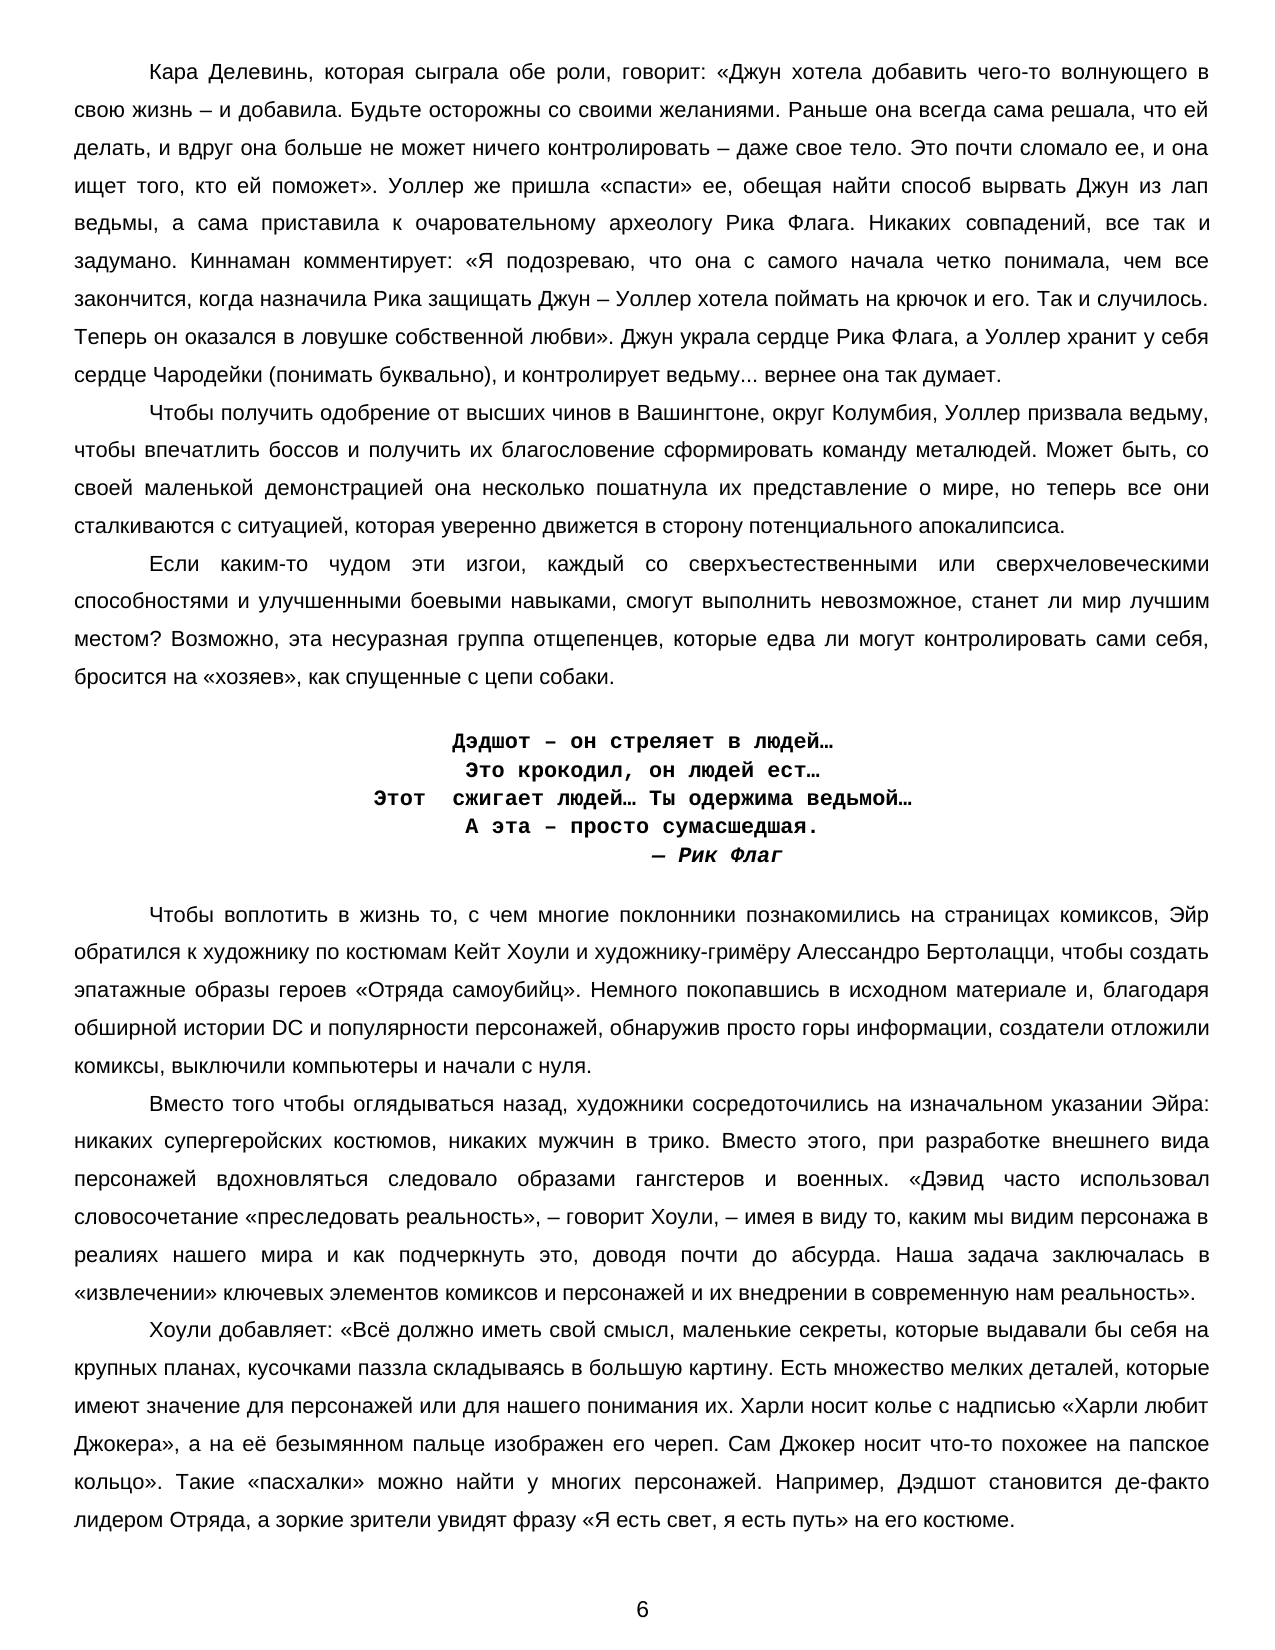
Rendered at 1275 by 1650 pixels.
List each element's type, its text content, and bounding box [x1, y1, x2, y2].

text А эта – просто сумасшедшая. [74, 816, 1211, 840]
text Если каким-то чудом эти изгои, каждый со сверхъестественными или сверхчеловеческими способностями и улучшенными боевыми навыками, смогут выполнить невозможное, станет ли мир лучшим местом? Возможно, эта несуразная группа отщепенцев, которые едва ли могут контролировать сами себя, бросится на «хозяев», как спущенные с цепи собаки. [74, 551, 1211, 689]
text Хоули добавляет: «Всё должно иметь свой смысл, маленькие секреты, которые выдавали бы себя на крупных планах, кусочками паззла складываясь в большую картину. Есть множество мелких деталей, которые имеют значение для персонажей или для нашего понимания их. Харли носит колье с надписью «Харли любит Джокера», а на её безымянном пальце изображен его череп. Сам Джокер носит что-то похожее на папское кольцо». Такие «пасхалки» можно найти у многих персонажей. Например, Дэдшот становится де-факто лидером Отряда, а зоркие зрители увидят фразу «Я есть свет, я есть путь» на его костюме. [74, 1317, 1211, 1532]
text Вместо того чтобы оглядываться назад, художники сосредоточились на изначальном указании Эйра: никаких супергеройских костюмов, никаких мужчин в трико. Вместо этого, при разработке внешнего вида персонажей вдохновляться следовало образами гангстеров и военных. «Дэвид часто использовал словосочетание «преследовать реальность», – говорит Хоули, – имея в виду то, каким мы видим персонажа в реалиях нашего мира и как подчеркнуть это, доводя почти до абсурда. Наша задача заключалась в «извлечении» ключевых элементов комиксов и персонажей и их внедрении в современную нам реальность». [74, 1091, 1211, 1305]
text Этот сжигает людей… Ты одержима ведьмой… [74, 787, 1211, 812]
text — Рик Флаг [149, 844, 1211, 869]
text Дэдшот – он стреляет в людей… [74, 730, 1211, 755]
text Чтобы воплотить в жизнь то, с чем многие поклонники познакомились на страницах комиксов, Эйр обратился к художнику по костюмам Кейт Хоули и художнику-гримёру Алессандро Бертолацци, чтобы создать эпатажные образы героев «Отряда самоубийц». Немного покопавшись в исходном материале и, благодаря обширной истории DC и популярности персонажей, обнаружив просто горы информации, создатели отложили комиксы, выключили компьютеры и начали с нуля. [74, 901, 1211, 1078]
text Кара Делевинь, которая сыграла обе роли, говорит: «Джун хотела добавить чего-то волнующего в свою жизнь – и добавила. Будьте осторожны со своими желаниями. Раньше она всегда сама решала, что ей делать, и вдруг она больше не может ничего контролировать – даже свое тело. Это почти сломало ее, и она ищет того, кто ей поможет». Уоллер же пришла «спасти» ее, обещая найти способ вырвать Джун из лап ведьмы, а сама приставила к очаровательному археологу Рика Флага. Никаких совпадений, все так и задумано. Киннаман комментирует: «Я подозреваю, что она с самого начала четко понимала, чем все закончится, когда назначила Рика защищать Джун – Уоллер хотела поймать на крючок и его. Так и случилось. Теперь он оказался в ловушке собственной любви». Джун украла сердце Рика Флага, а Уоллер хранит у себя сердце Чародейки (понимать буквально), и контролирует ведьму... вернее она так думает. [74, 59, 1211, 387]
text Это крокодил, он людей ест… [74, 759, 1211, 783]
text Чтобы получить одобрение от высших чинов в Вашингтоне, округ Колумбия, Уоллер призвала ведьму, чтобы впечатлить боссов и получить их благословение сформировать команду металюдей. Может быть, со своей маленькой демонстрацией она несколько пошатнула их представление о мире, но теперь все они сталкиваются с ситуацией, которая уверенно движется в сторону потенциального апокалипсиса. [74, 399, 1211, 538]
